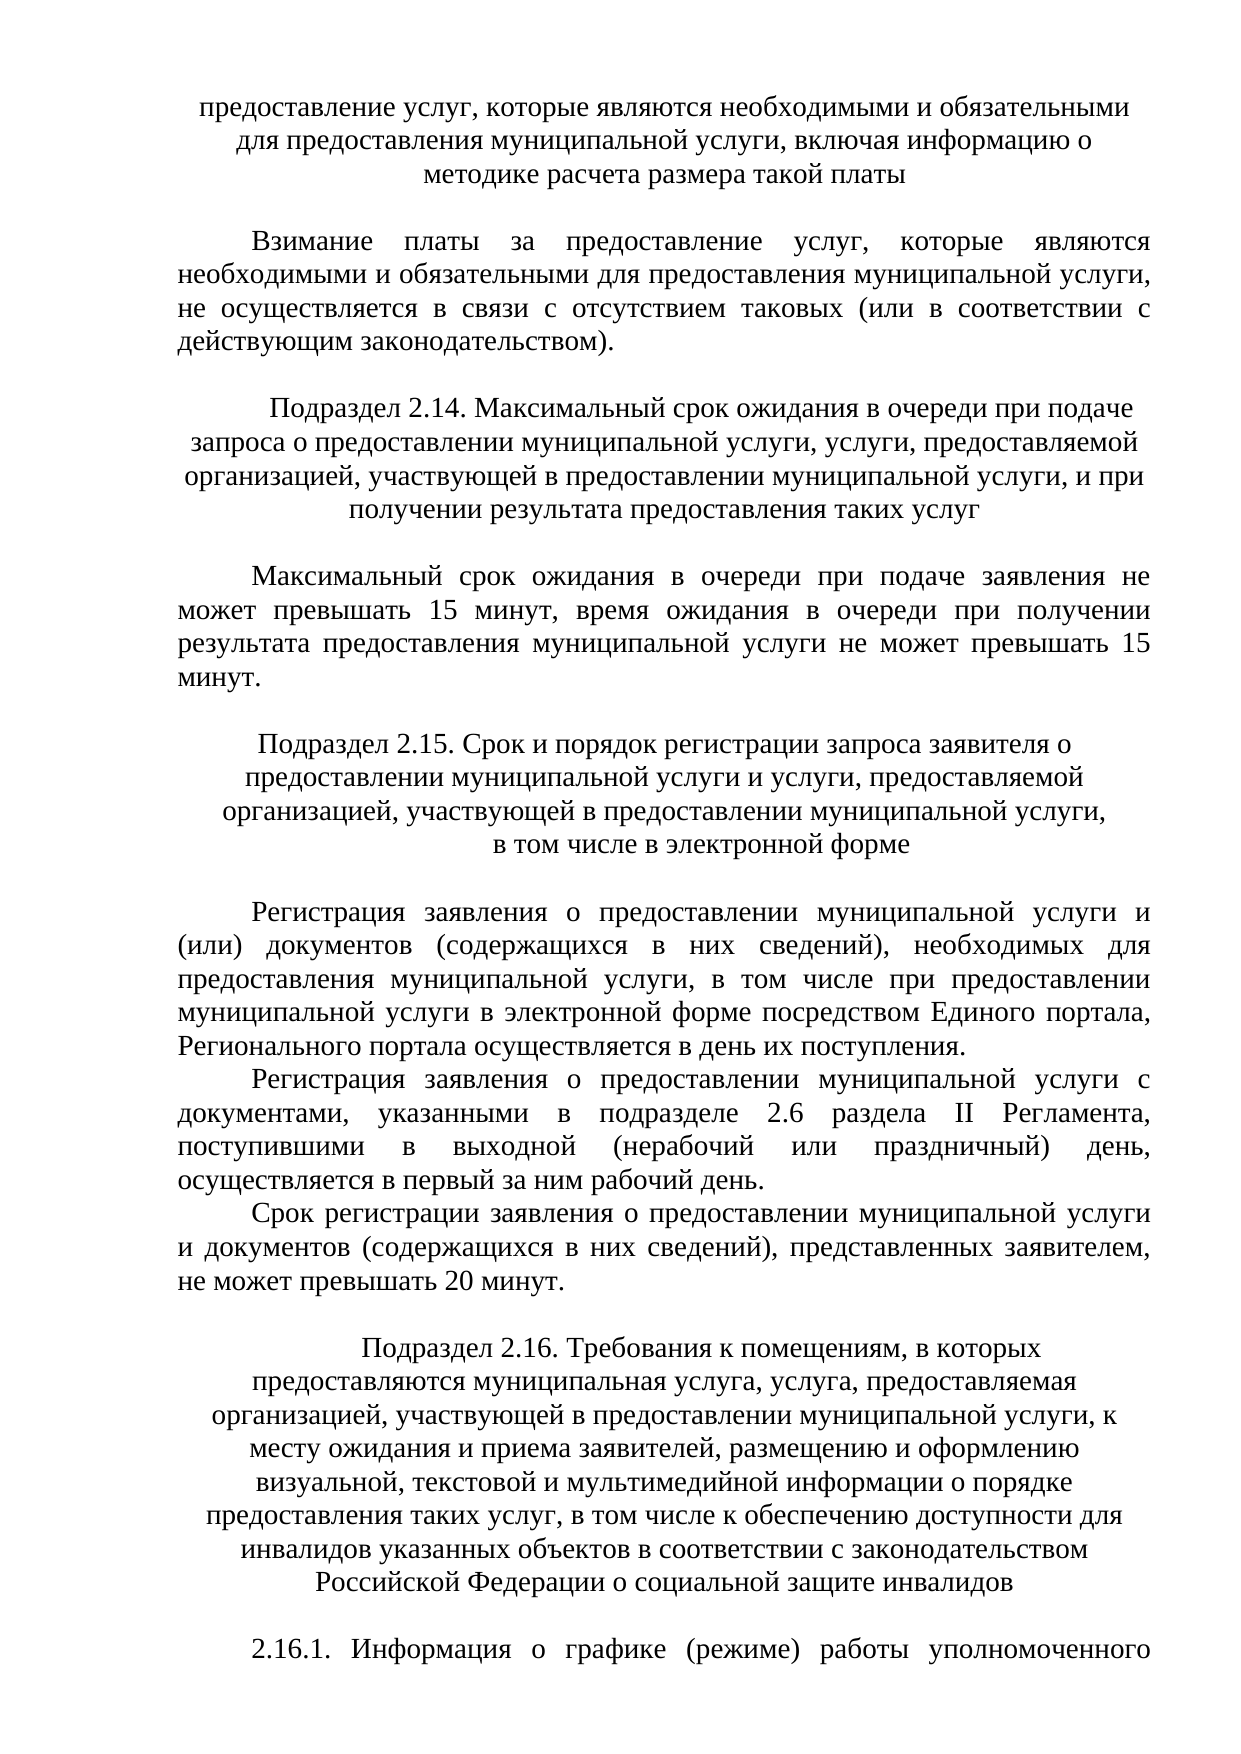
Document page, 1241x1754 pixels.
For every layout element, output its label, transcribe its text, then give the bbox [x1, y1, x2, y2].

text Регистрация заявления о предоставлении муниципальной услуги и (или) документов (содержащихся в них сведений), необходимых для предоставления муниципальной услуги, в том числе при предоставлении муниципальной услуги в электронной форме посредством Единого портала, Регионального портала осуществляется в день их поступления. [177, 894, 1152, 1061]
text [177, 89, 1152, 189]
text Срок регистрации заявления о предоставлении муниципальной услуги и документов (содержащихся в них сведений), представленных заявителем, не может превышать 20 минут. [177, 1196, 1152, 1296]
text Взимание платы за предоставление услуг, которые являются необходимыми и обязательными для предоставления муниципальной услуги, не осуществляется в связи с отсутствием таковых (или в соответствии с действующим законодательством). [177, 223, 1152, 357]
text Подраздел 2.15. Срок и порядок регистрации запроса заявителя о предоставлении муниципальной услуги и услуги, предоставляемой организацией, участвующей в предоставлении муниципальной услуги, [177, 726, 1152, 827]
text Регистрация заявления о предоставлении муниципальной услуги с документами, указанными в подразделе 2.6 раздела II Регламента, поступившими в выходной (нерабочий или праздничный) день, осуществляется в первый за ним рабочий день. [177, 1061, 1152, 1196]
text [177, 1632, 1152, 1665]
text в том числе в электронной форме [177, 827, 1152, 860]
text Подраздел 2.16. Требования к помещениям, в которых предоставляются муниципальная услуга, услуга, предоставляемая организацией, участвующей в предоставлении муниципальной услуги, к месту ожидания и приема заявителей, размещению и оформлению визуальной, текстовой и мультимедийной информации о порядке предоставления таких услуг, в том числе к обеспечению доступности для инвалидов указанных объектов в соответствии с законодательством Российской Федерации о социальной защите инвалидов [177, 1330, 1152, 1598]
text Подраздел 2.14. Максимальный срок ожидания в очереди при подаче запроса о предоставлении муниципальной услуги, услуги, предоставляемой организацией, участвующей в предоставлении муниципальной услуги, и при получении результата предоставления таких услуг [177, 391, 1152, 525]
text Максимальный срок ожидания в очереди при подаче заявления не может превышать 15 минут, время ожидания в очереди при получении результата предоставления муниципальной услуги не может превышать 15 минут. [177, 558, 1152, 692]
